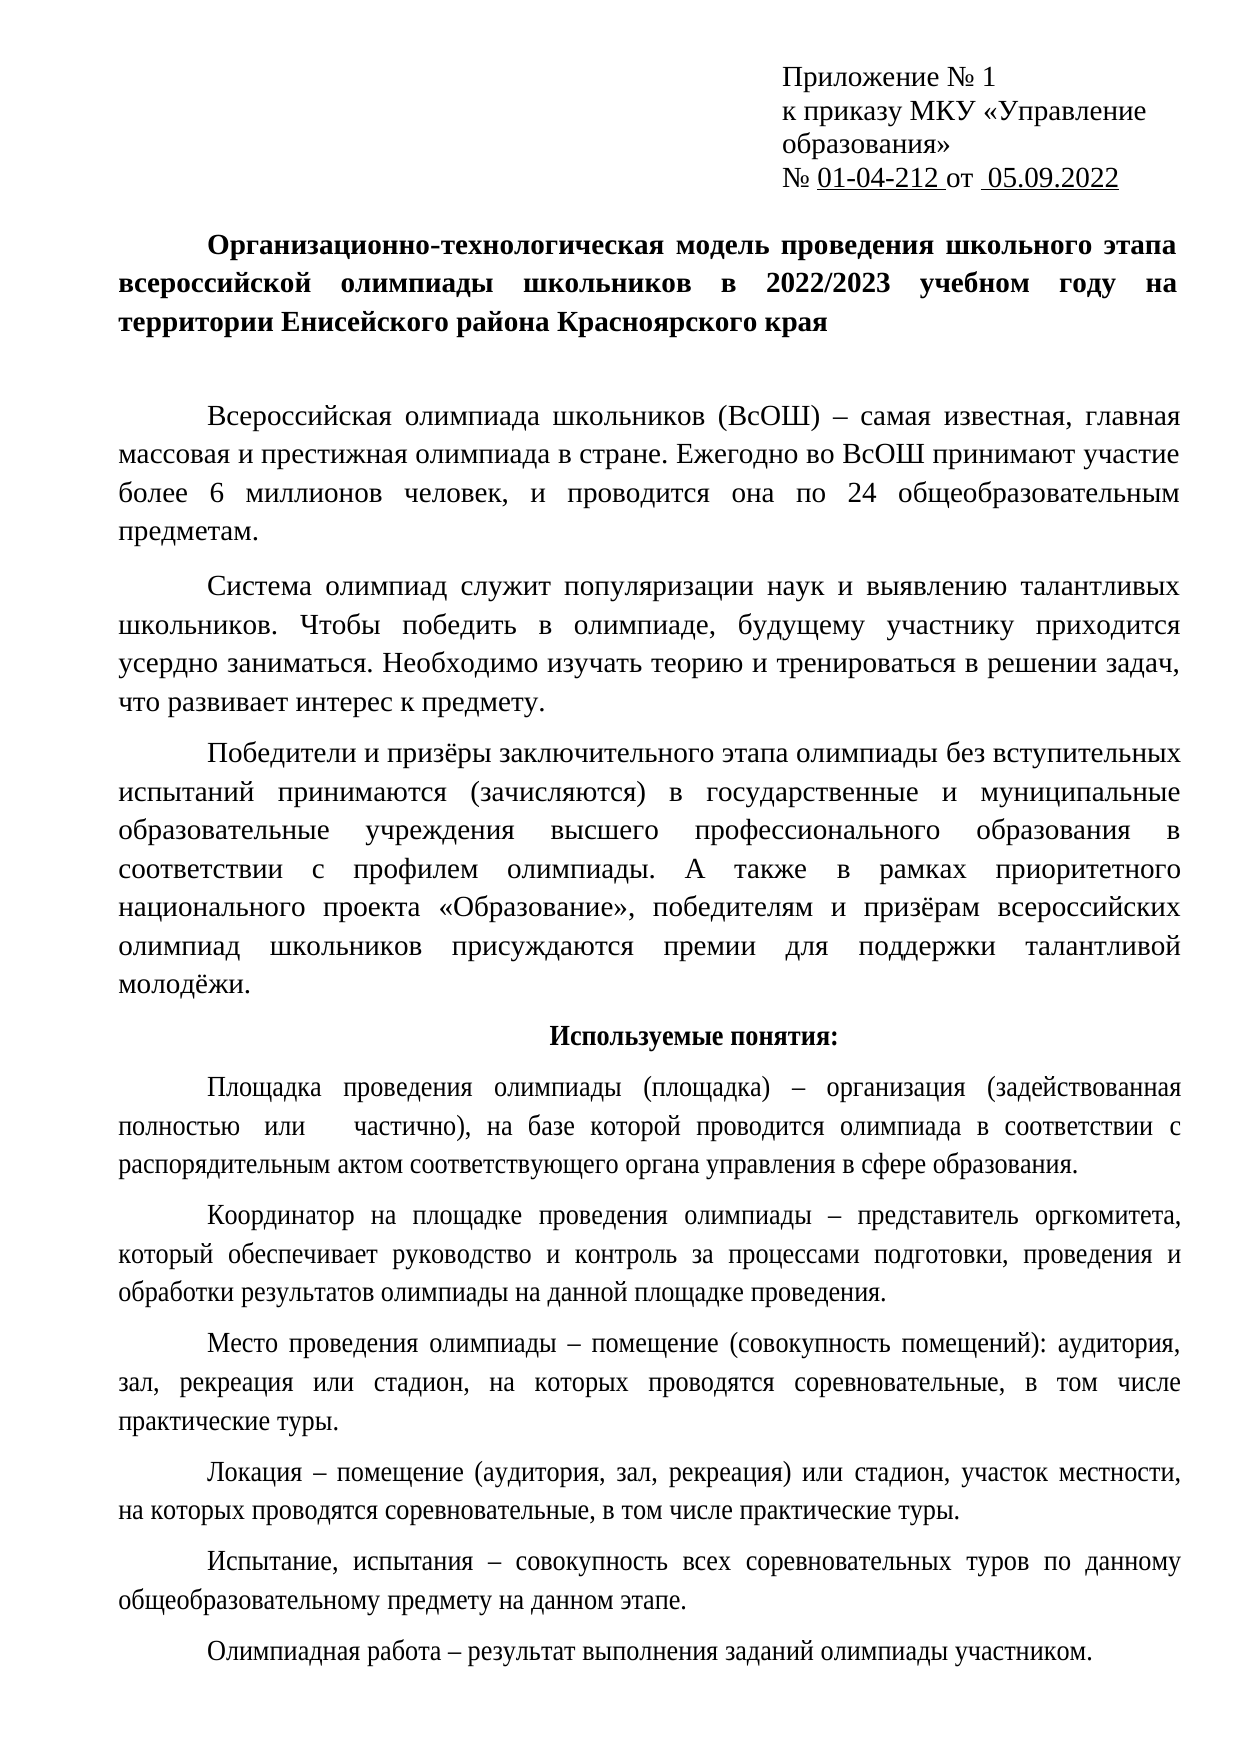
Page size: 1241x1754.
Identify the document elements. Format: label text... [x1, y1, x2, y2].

text Место проведения олимпиады – помещение (совокупность помещений): аудитория, зал, рекреация или стадион, на которых проводятся соревновательные, в том числе практические туры. [118, 1326, 1181, 1436]
text № 01-04-212 от 05.09.2022 [782, 160, 1181, 193]
text Всероссийская олимпиада школьников (ВсОШ) – самая известная, главная массовая и престижная олимпиада в стране. Ежегодно во ВсОШ принимают участие более 6 миллионов человек, и проводится она по 24 общеобразовательным предметам. [118, 398, 1181, 436]
subtitle Используемые понятия: [118, 1018, 1181, 1051]
text к приказу МКУ «Управление [782, 93, 1181, 126]
text Олимпиадная работа – результат выполнения заданий олимпиады участником. [118, 1633, 1181, 1666]
text Победители и призёры заключительного этапа олимпиады без вступительных испытаний принимаются (зачисляются) в государственные и муниципальные образовательные учреждения высшего профессионального образования в соответствии с профилем олимпиады. А также в рамках приоритетного национального проекта «Образование», победителям и призёрам всероссийских олимпиад школьников присуждаются премии для поддержки талантливой молодёжи. [118, 735, 1181, 1000]
text образования» [782, 126, 1181, 160]
text Испытание, испытания – совокупность всех соревновательных туров по данному общеобразовательному предмету на данном этапе. [118, 1543, 1181, 1615]
text Координатор на площадке проведения олимпиады – представитель оргкомитета, который обеспечивает руководство и контроль за процессами подготовки, проведения и обработки результатов олимпиады на данной площадке проведения. [118, 1197, 1181, 1308]
text Локация – помещение (аудитория, зал, рекреация) или стадион, участок местности, на которых проводятся соревновательные, в том числе практические туры. [118, 1454, 1181, 1526]
text Организационно-технологическая модель проведения школьного этапа всероссийской олимпиады школьников в 2022/2023 учебном году на территории Енисейского района Красноярского края [118, 227, 1177, 337]
text Система олимпиад служит популяризации наук и выявлению талантливых школьников. Чтобы победить в олимпиаде, будущему участнику приходится усердно заниматься. Необходимо изучать теорию и тренироваться в решении задач, что развивает интерес к предмету. [118, 568, 1181, 718]
text Всероссийская олимпиада школьников (ВсОШ) – самая известная, главная массовая и престижная олимпиада в стране. Ежегодно во ВсОШ принимают участие более 6 миллионов человек, и проводится она по 24 общеобразовательным предметам. [118, 508, 1181, 547]
text Приложение № 1 [782, 59, 1181, 93]
text Площадка проведения олимпиады (площадка) – организация (задействованная полностью или частично), на базе которой проводится олимпиада в соответствии с распорядительным актом соответствующего органа управления в сфере образования. [118, 1069, 1181, 1180]
